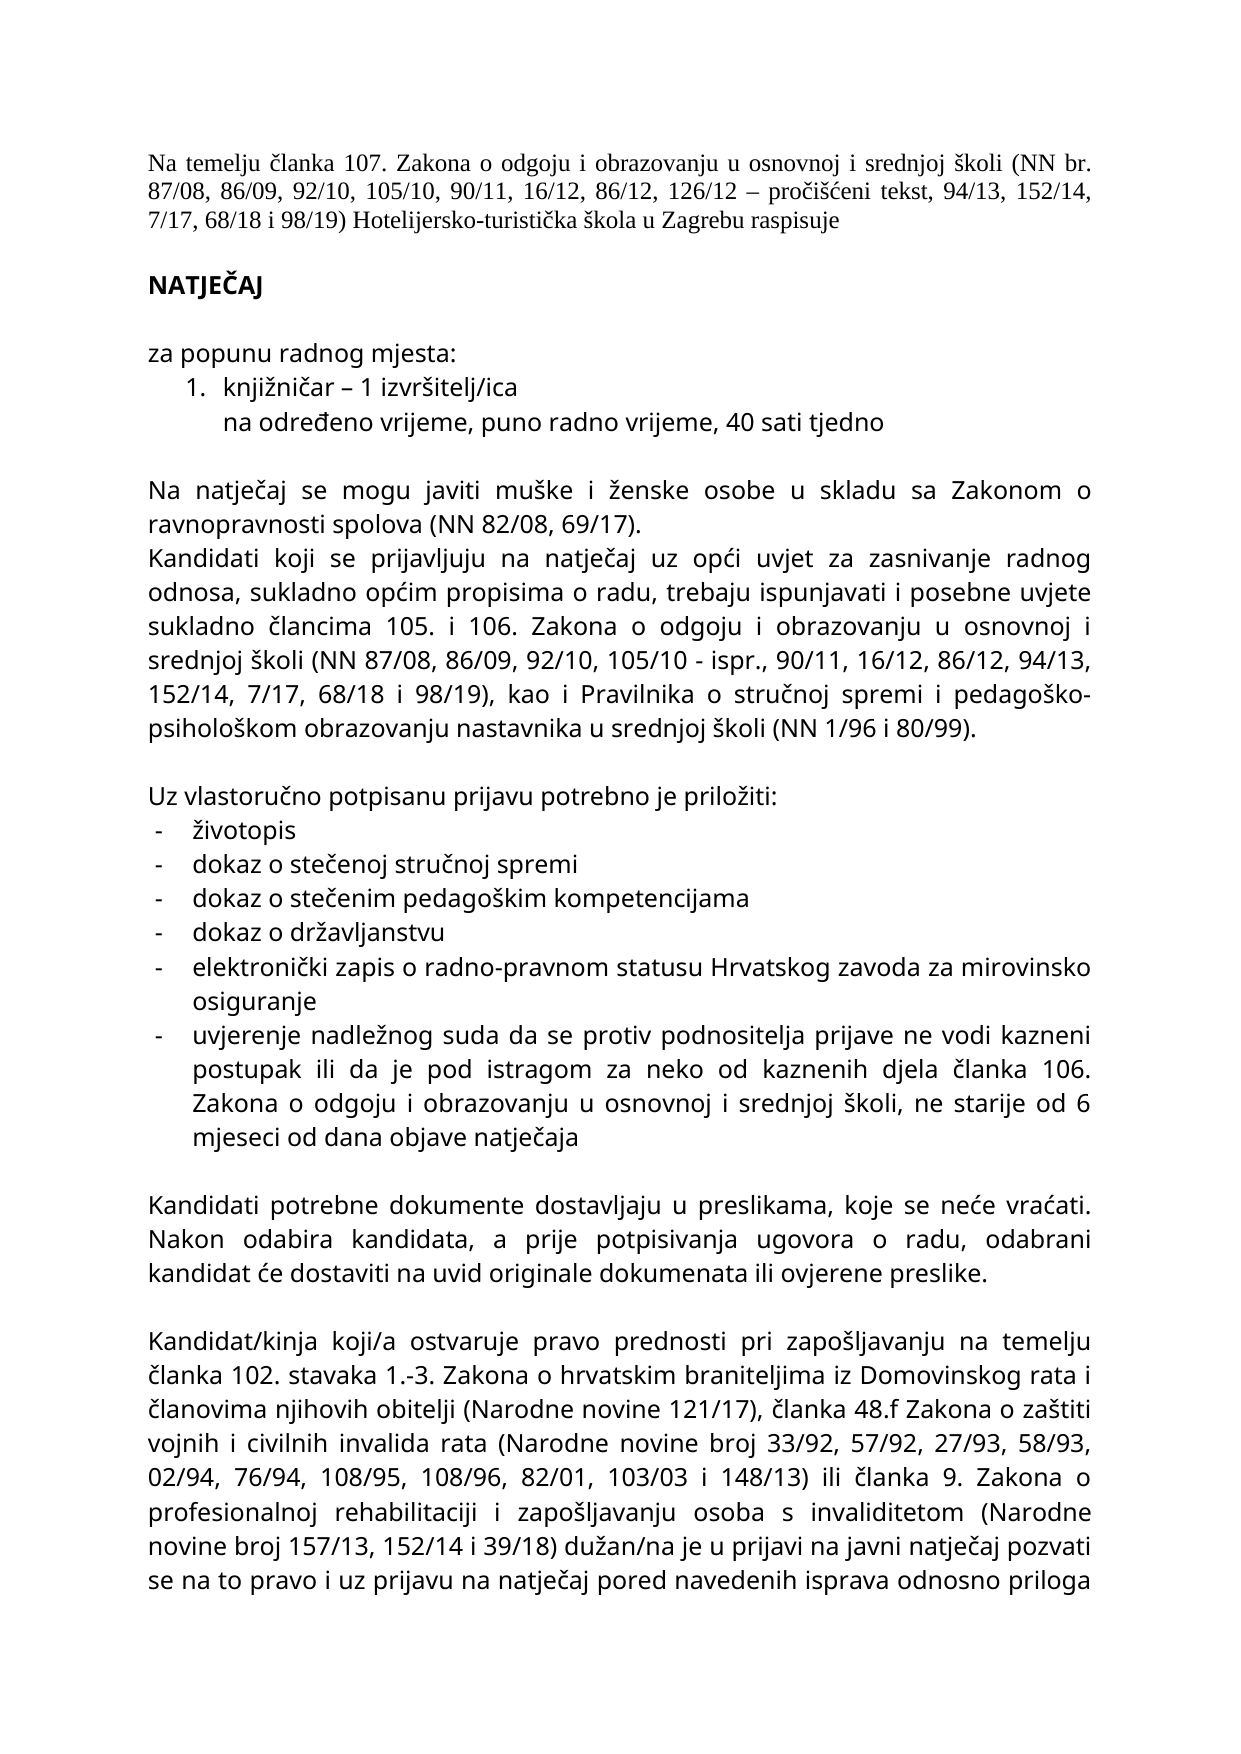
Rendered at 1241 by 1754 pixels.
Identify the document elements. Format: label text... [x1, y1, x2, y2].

list dokaz o stečenoj stručnoj spremi [154, 847, 1093, 881]
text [148, 1324, 1093, 1596]
list životopis [154, 813, 1093, 847]
list dokaz o stečenim pedagoškim kompetencijama [154, 881, 1093, 915]
list knjižničar – 1 izvršitelj/ica [185, 370, 1093, 404]
text Kandidati koji se prijavljuju na natječaj uz opći uvjet za zasnivanje radnog odnosa, sukladno općim propisima o radu, trebaju ispunjavati i posebne uvjete sukladno člancima 105. i 106. Zakona o odgoju i obrazovanju u osnovnoj i srednjoj školi (NN 87/08, 86/09, 92/10, 105/10 - ispr., 90/11, 16/12, 86/12, 94/13, 152/14, 7/17, 68/18 i 98/19), kao i Pravilnika o stručnoj spremi i pedagoško-psihološkom obrazovanju nastavnika u srednjoj školi (NN 1/96 i 80/99). [148, 540, 1093, 745]
list elektronički zapis o radno-pravnom statusu Hrvatskog zavoda za mirovinsko osiguranje [154, 949, 1093, 1017]
text Uz vlastoručno potpisanu prijavu potrebno je priložiti: [148, 779, 1093, 813]
list dokaz o državljanstvu [154, 915, 1093, 949]
text Kandidati potrebne dokumente dostavljaju u preslikama, koje se neće vraćati. Nakon odabira kandidata, a prije potpisivanja ugovora o radu, odabrani kandidat će dostaviti na uvid originale dokumenata ili ovjerene preslike. [148, 1188, 1093, 1290]
list uvjerenje nadležnog suda da se protiv podnositelja prijave ne vodi kazneni postupak ili da je pod istragom za neko od kaznenih djela članka 106. Zakona o odgoju i obrazovanju u osnovnoj i srednjoj školi, ne starije od 6 mjeseci od dana objave natječaja [154, 1017, 1093, 1153]
list na određeno vrijeme, puno radno vrijeme, 40 sati tjedno [223, 404, 1093, 438]
text Na natječaj se mogu javiti muške i ženske osobe u skladu sa Zakonom o ravnopravnosti spolova (NN 82/08, 69/17). [148, 472, 1093, 540]
text za popunu radnog mjesta: [148, 336, 1093, 370]
